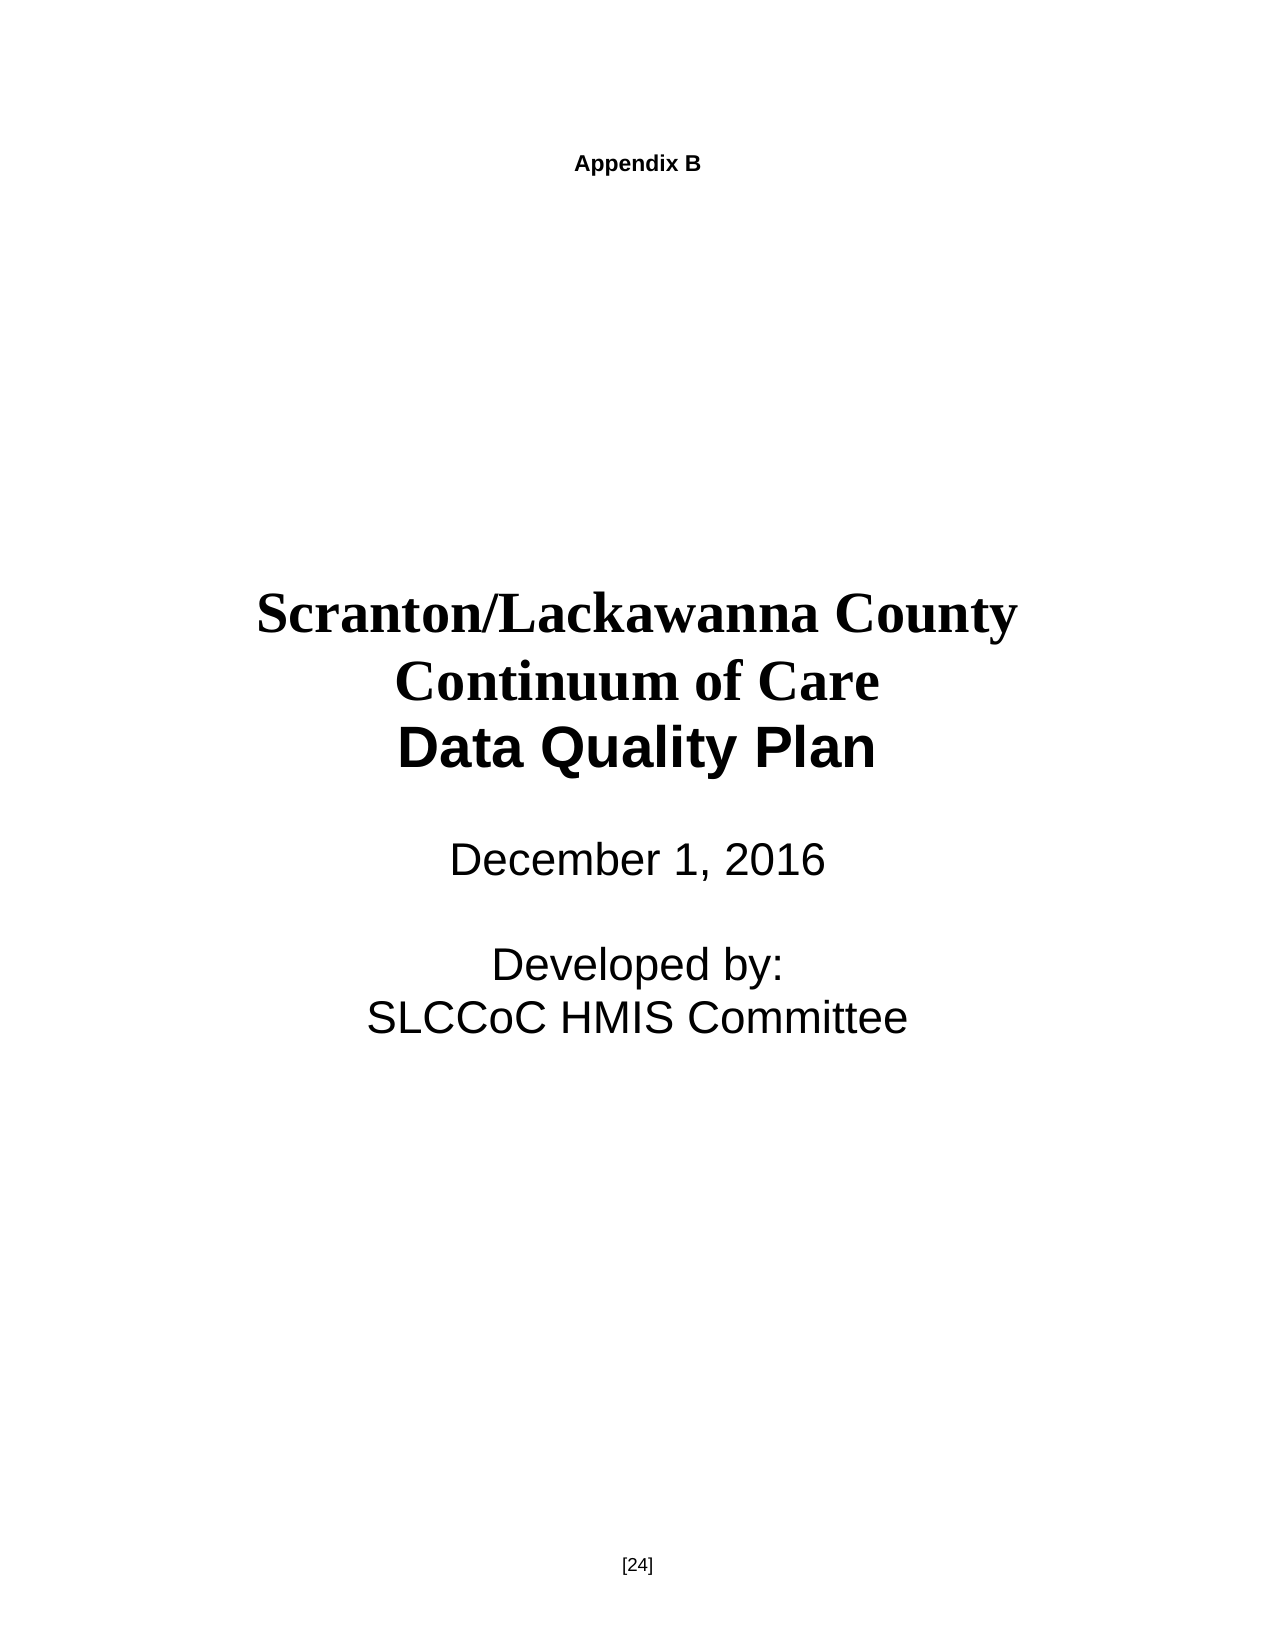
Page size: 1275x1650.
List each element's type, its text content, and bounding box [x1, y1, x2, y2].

text December 1, 2016 [187, 832, 1087, 885]
text SLCCoC HMIS Committee [187, 991, 1087, 1043]
text Appendix B [187, 150, 1087, 176]
text Data Quality Plan [187, 713, 1087, 780]
text Developed by: [187, 938, 1087, 991]
text Scranton/Lackawanna County Continuum of Care [187, 578, 1087, 713]
